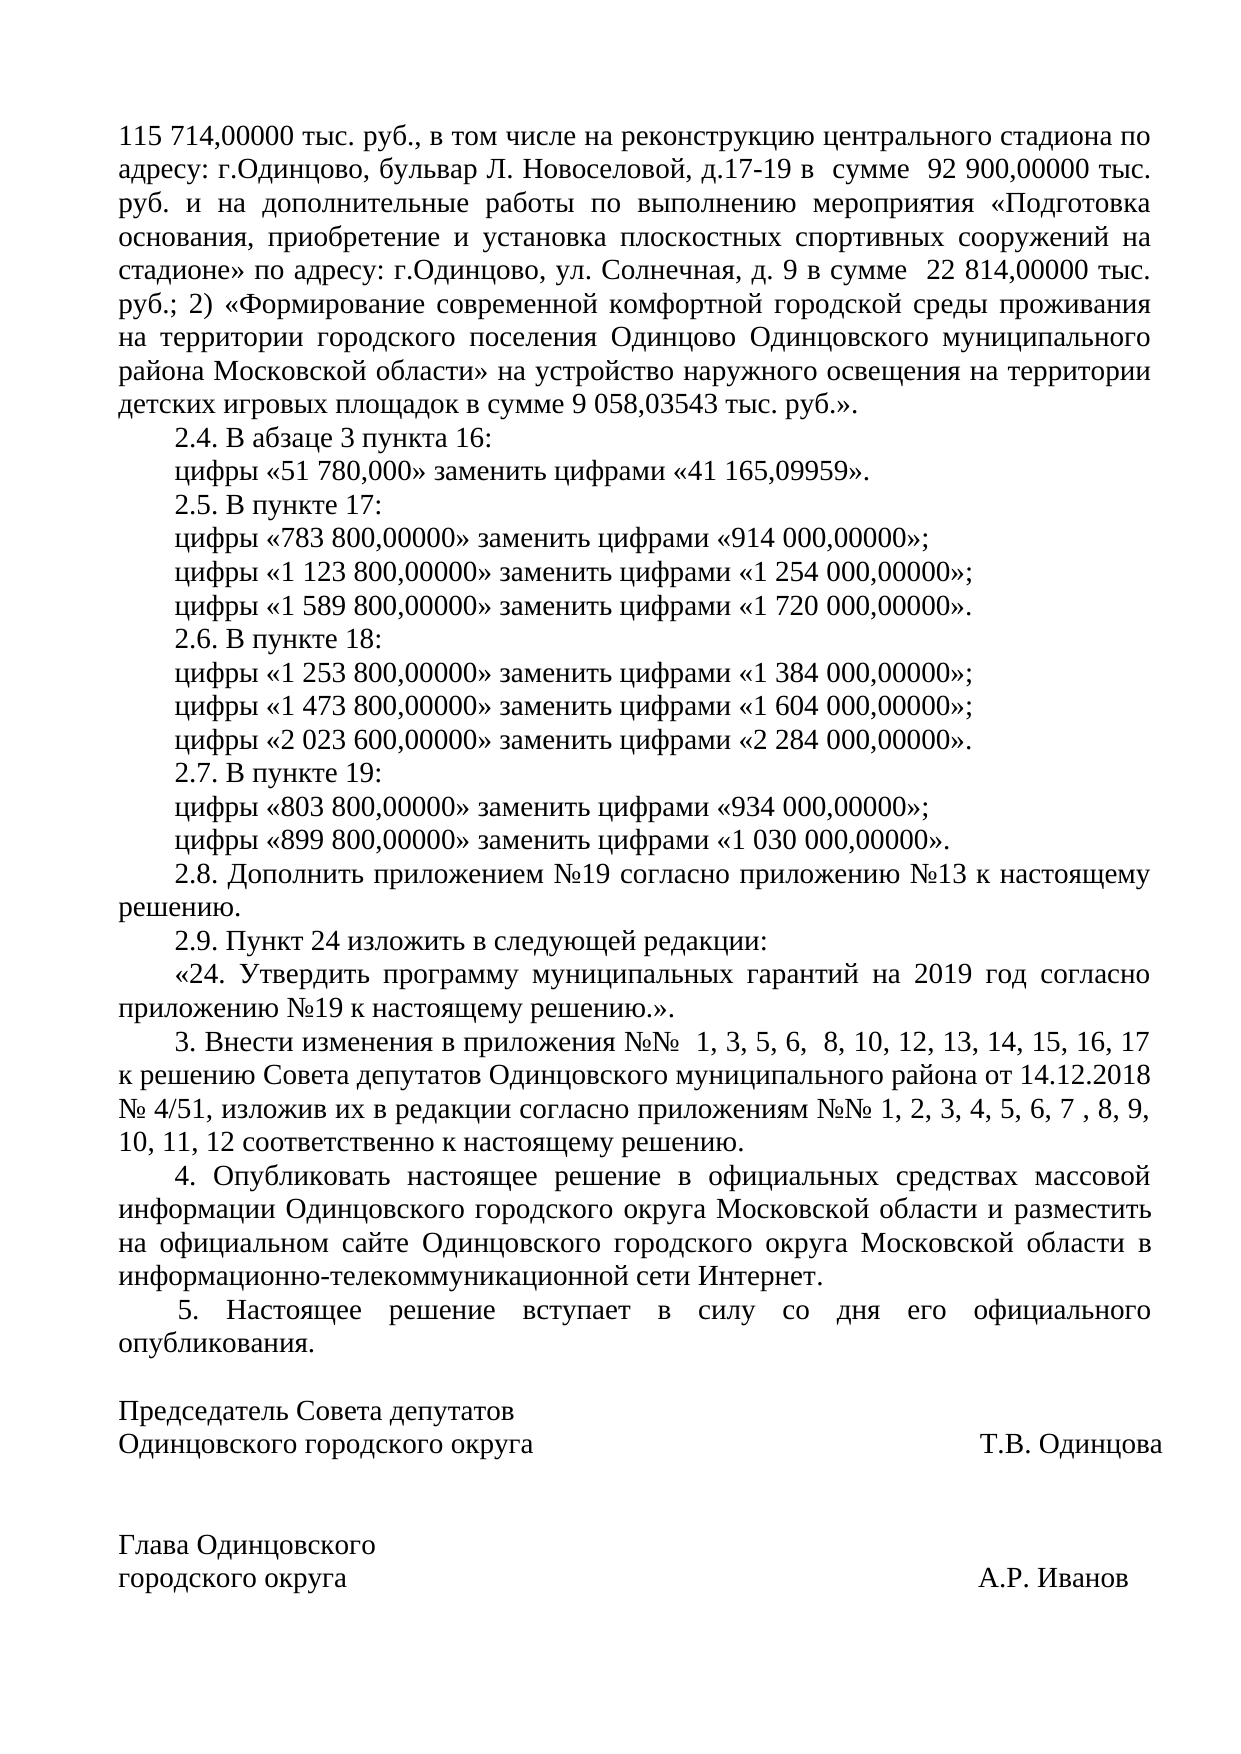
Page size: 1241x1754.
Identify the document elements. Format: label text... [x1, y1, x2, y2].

text 2.4. В абзаце 3 пункта 16: [118, 420, 1152, 453]
text цифры «1 589 800,00000» заменить цифрами «1 720 000,00000». [118, 588, 1152, 621]
text цифры «899 800,00000» заменить цифрами «1 030 000,00000». [118, 822, 1152, 856]
text «24. Утвердить программу муниципальных гарантий на 2019 год согласно приложению №19 к настоящему решению.». [118, 957, 1152, 1024]
text 5. Настоящее решение вступает в силу со дня его официального опубликования. [118, 1292, 1152, 1359]
text 3. Внести изменения в приложения №№ 1, 3, 5, 6, 8, 10, 12, 13, 14, 15, 16, 17 к решению Совета депутатов Одинцовского муниципального района от 14.12.2018 № 4/51, изложив их в редакции согласно приложениям №№ 1, 2, 3, 4, 5, 6, 7 , 8, 9, 10, 11, 12 соответственно к настоящему решению. [118, 1024, 1152, 1158]
text цифры «803 800,00000» заменить цифрами «934 000,00000»; [118, 789, 1152, 822]
text 4. Опубликовать настоящее решение в официальных средствах массовой информации Одинцовского городского округа Московской области и разместить на официальном сайте Одинцовского городского округа Московской области в информационно-телекоммуникационной сети Интернет. [118, 1158, 1152, 1292]
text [118, 118, 1152, 420]
text цифры «1 253 800,00000» заменить цифрами «1 384 000,00000»; [118, 655, 1152, 688]
text 2.6. В пункте 18: [118, 621, 1152, 655]
text 2.5. В пункте 17: [118, 487, 1152, 521]
text 2.7. В пункте 19: [118, 755, 1152, 789]
text Председатель Совета депутатов [118, 1393, 1152, 1426]
text Одинцовского городского округа Т.В. Одинцова [118, 1426, 1167, 1460]
text городского округа А.Р. Иванов [118, 1560, 1167, 1594]
text цифры «1 473 800,00000» заменить цифрами «1 604 000,00000»; [118, 688, 1152, 722]
text цифры «1 123 800,00000» заменить цифрами «1 254 000,00000»; [118, 554, 1152, 588]
text цифры «51 780,000» заменить цифрами «41 165,09959». [118, 453, 1152, 487]
text 2.8. Дополнить приложением №19 согласно приложению №13 к настоящему решению. [118, 856, 1152, 923]
text Глава Одинцовского [118, 1527, 1167, 1560]
text цифры «783 800,00000» заменить цифрами «914 000,00000»; [118, 521, 1152, 554]
text 2.9. Пункт 24 изложить в следующей редакции: [118, 923, 1152, 957]
text цифры «2 023 600,00000» заменить цифрами «2 284 000,00000». [118, 722, 1152, 755]
